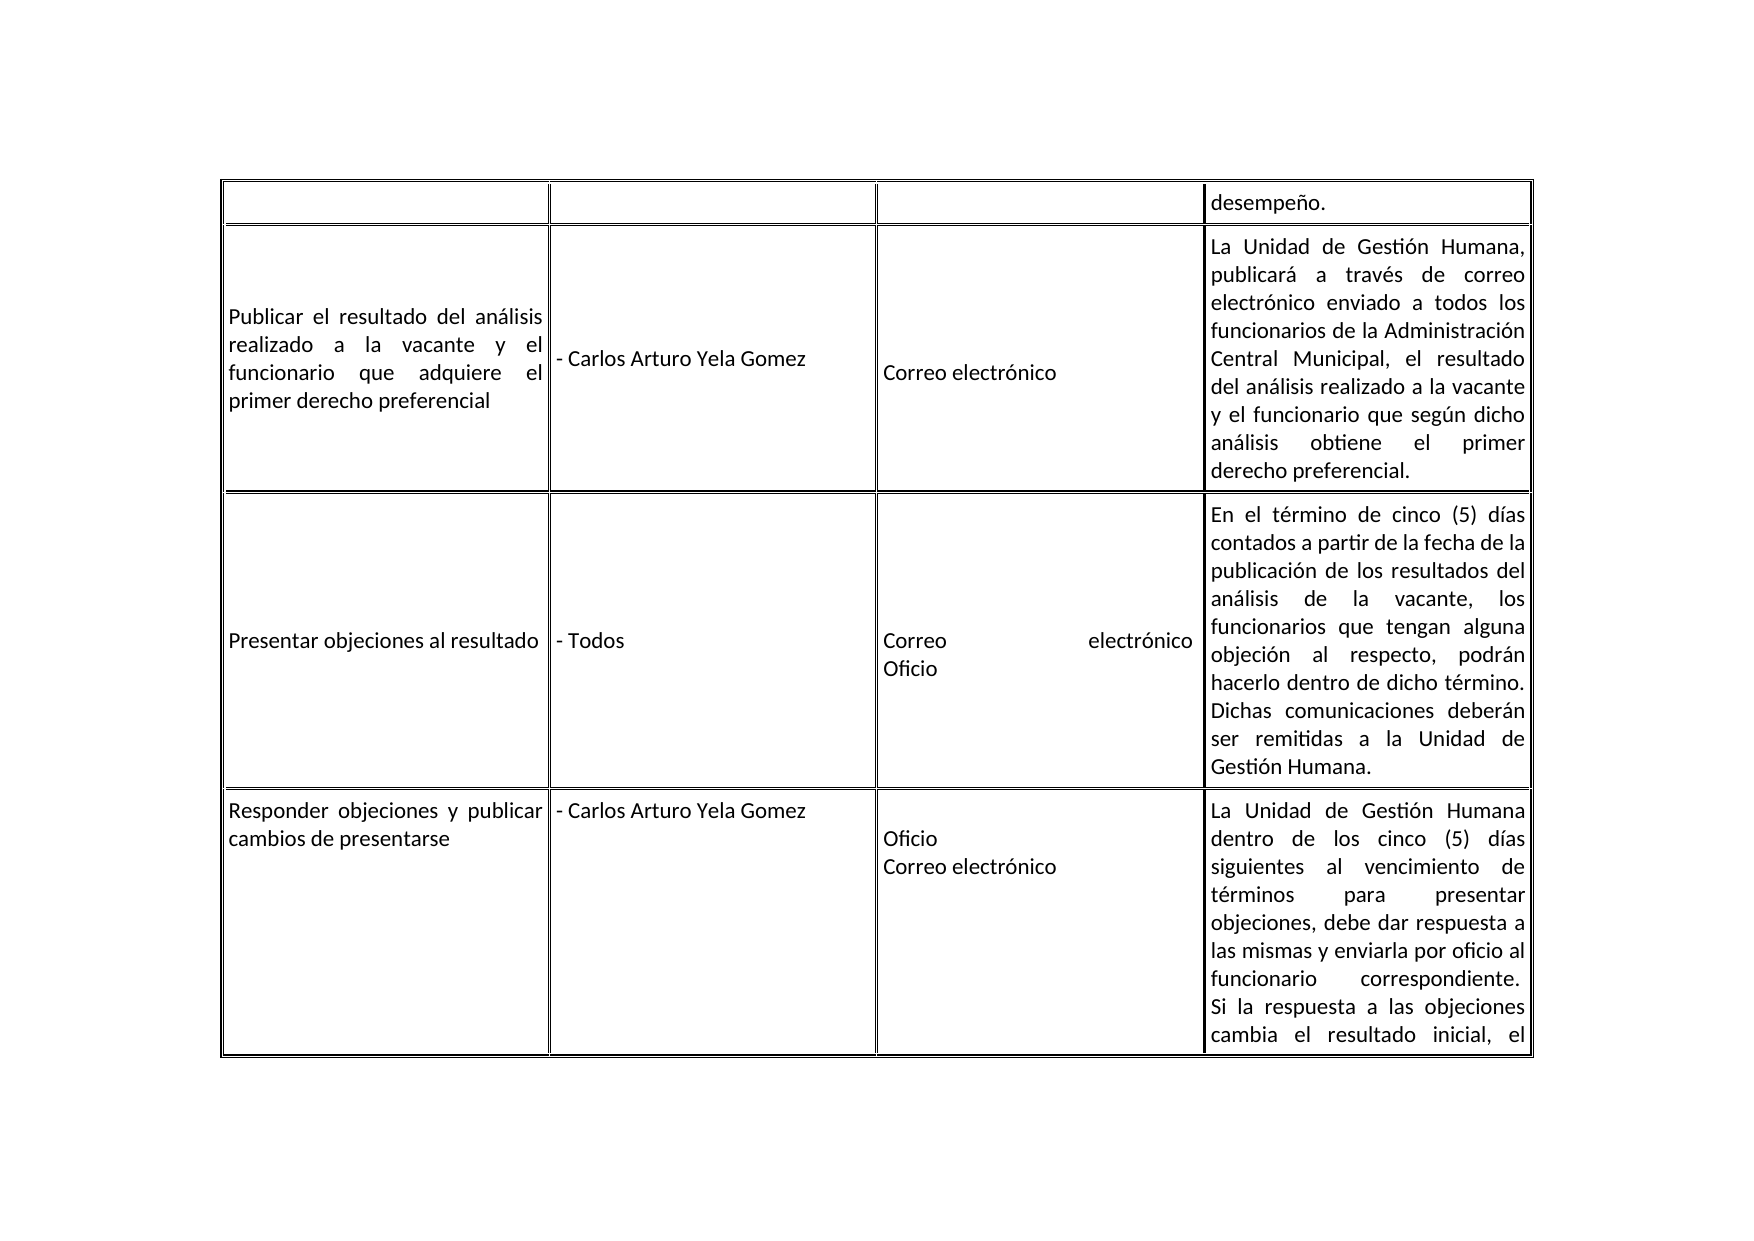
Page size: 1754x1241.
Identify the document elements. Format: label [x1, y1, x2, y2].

table_cell [224, 182, 1531, 1054]
